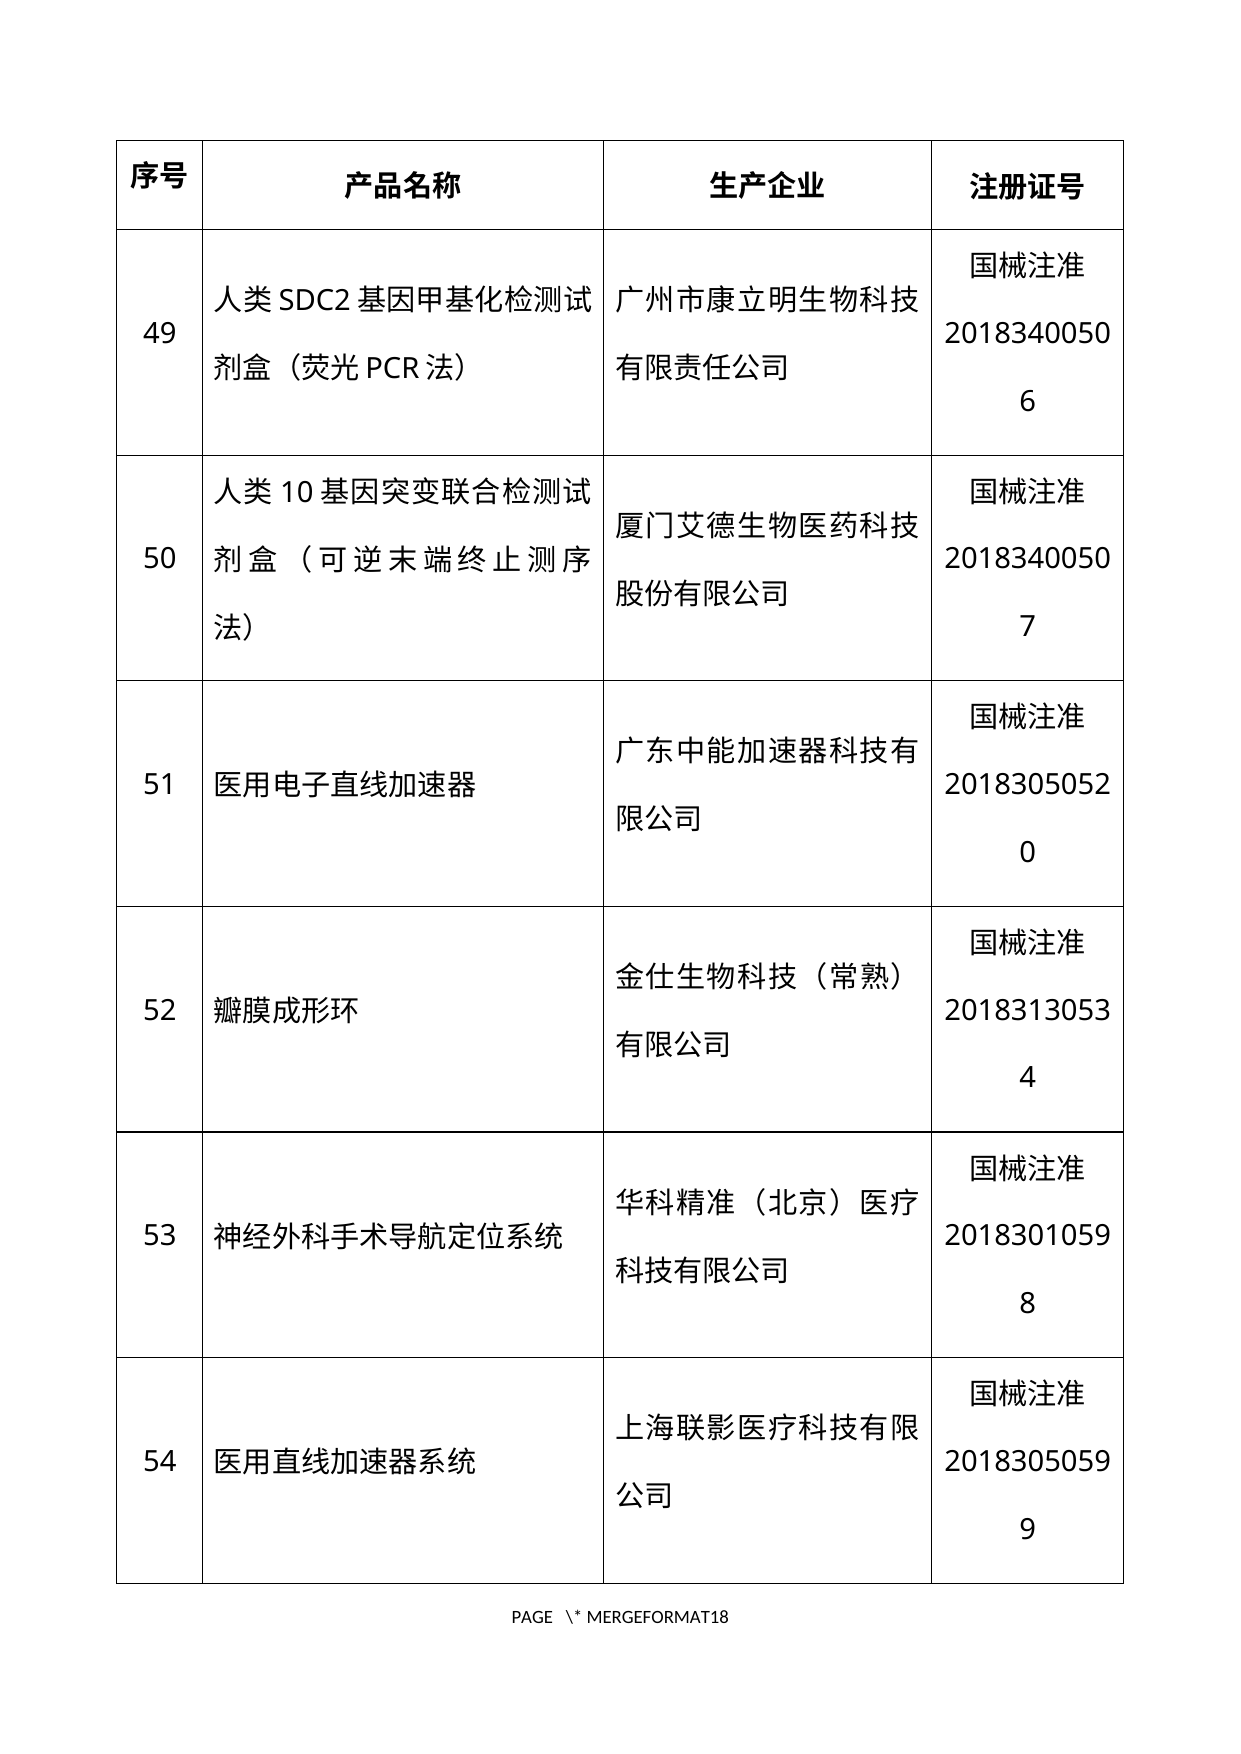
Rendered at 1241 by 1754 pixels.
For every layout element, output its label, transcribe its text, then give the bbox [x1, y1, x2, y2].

table_cell 人类10基因突变联合检测试剂盒（可逆末端终止测序法） [203, 456, 603, 680]
table_cell 国械注准20183130534 [932, 907, 1123, 1131]
table_cell 国械注准20183050520 [932, 681, 1123, 906]
table_cell 医用直线加速器系统 [203, 1358, 603, 1583]
table_cell 49 [117, 230, 202, 454]
table_cell 50 [117, 456, 202, 680]
table_cell 瓣膜成形环 [203, 907, 603, 1131]
table_cell 国械注准20183400507 [932, 456, 1123, 680]
table_cell 金仕生物科技（常熟）有限公司 [604, 907, 931, 1131]
table_cell 神经外科手术导航定位系统 [203, 1133, 603, 1357]
table_header 生产企业 [604, 141, 931, 229]
table_cell 52 [117, 907, 202, 1131]
table_cell 医用电子直线加速器 [203, 681, 603, 906]
table_cell 厦门艾德生物医药科技股份有限公司 [604, 456, 931, 680]
table_cell 国械注准20183400506 [932, 230, 1123, 454]
table_cell 华科精准（北京）医疗科技有限公司 [604, 1133, 931, 1357]
table_header 注册证号 [932, 141, 1123, 229]
table_cell 54 [117, 1358, 202, 1583]
table_cell 国械注准20183010598 [932, 1133, 1123, 1357]
table_cell 上海联影医疗科技有限公司 [604, 1358, 931, 1583]
table_cell 51 [117, 681, 202, 906]
table_header 产品名称 [203, 141, 603, 229]
table_cell 广州市康立明生物科技有限责任公司 [604, 230, 931, 454]
table_cell 广东中能加速器科技有限公司 [604, 681, 931, 906]
table_cell 国械注准20183050599 [932, 1358, 1123, 1583]
table_cell 人类SDC2基因甲基化检测试剂盒（荧光PCR法） [203, 230, 603, 454]
table_header 序号 [117, 141, 202, 229]
table_cell 53 [117, 1133, 202, 1357]
